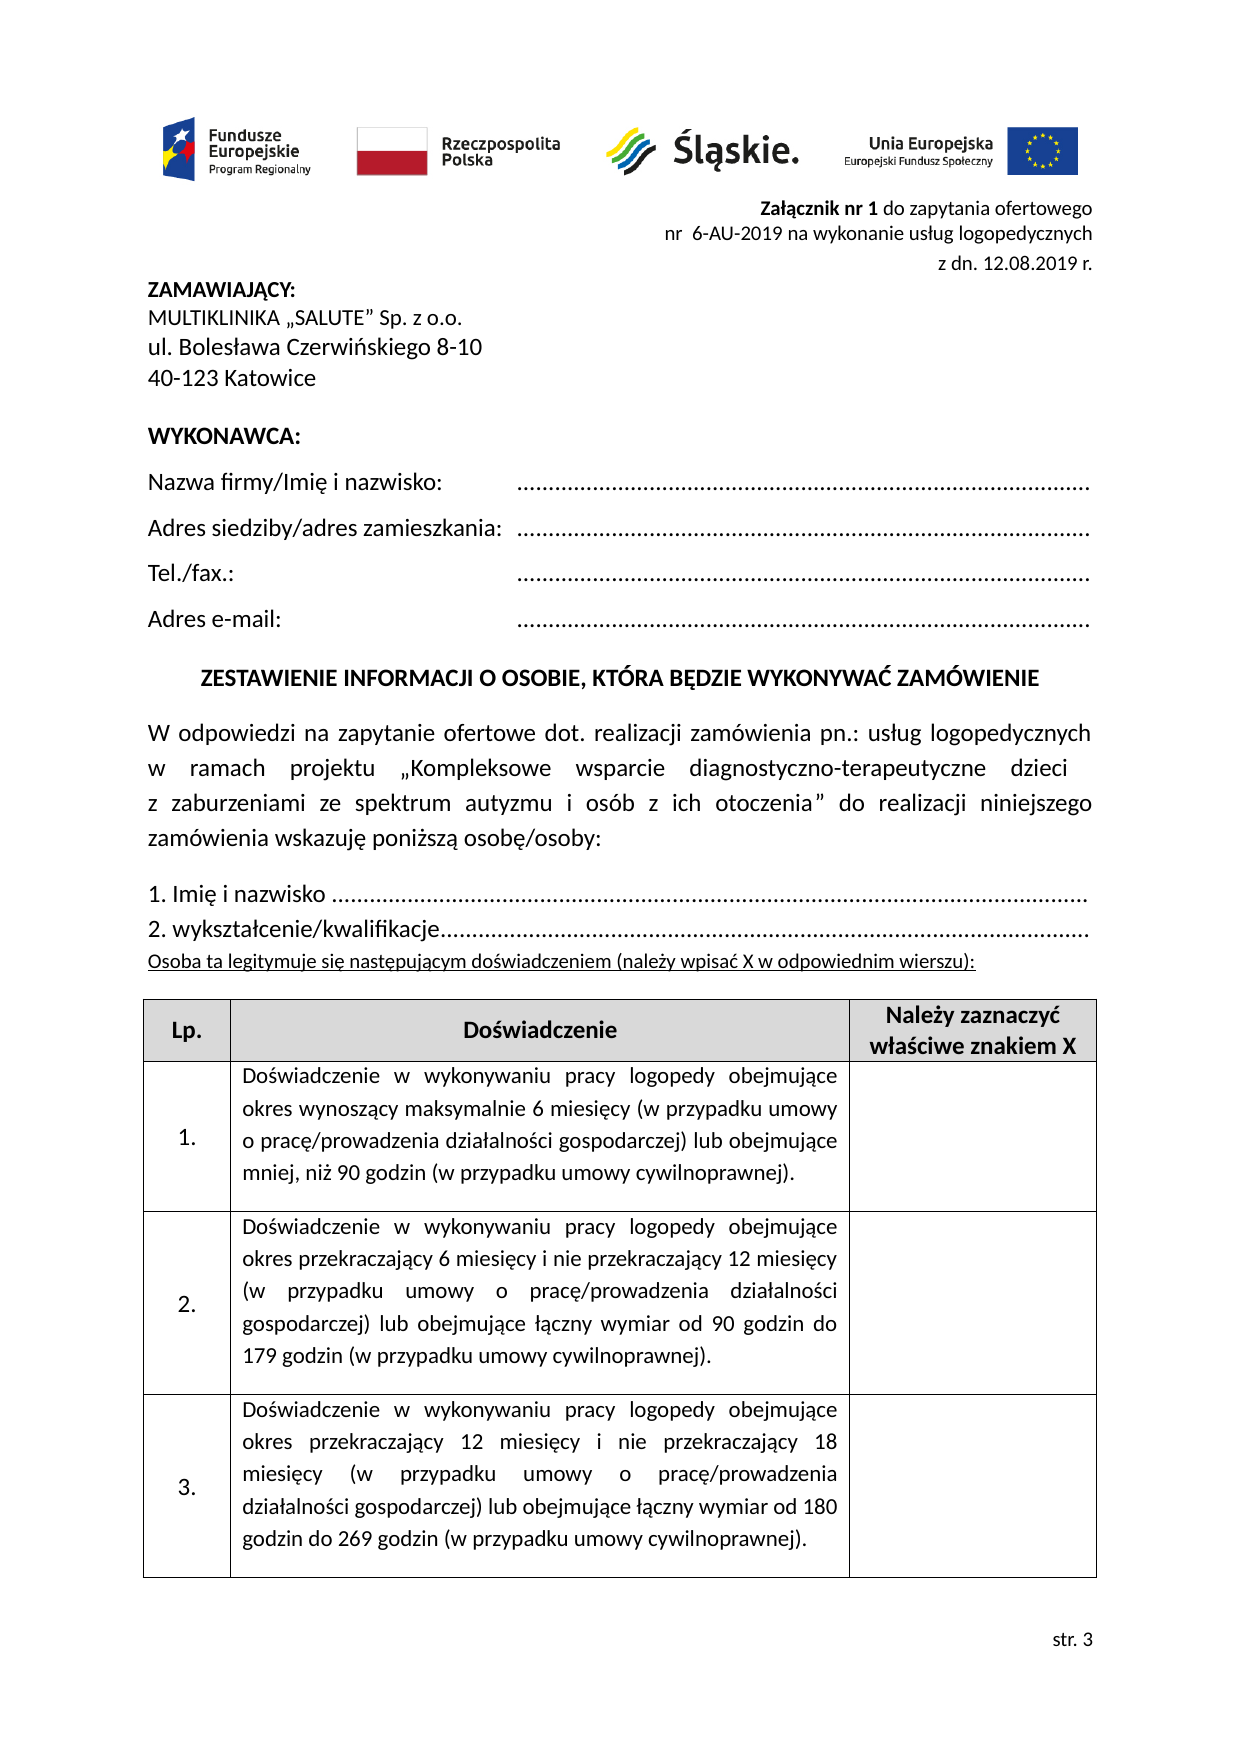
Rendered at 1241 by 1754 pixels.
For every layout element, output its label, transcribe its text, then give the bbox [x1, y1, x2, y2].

table_header Doświadczenie [231, 1000, 849, 1061]
table_cell [850, 1062, 1096, 1211]
text z dn. 12.08.2019 r. [148, 250, 1093, 275]
text Adres e-mail: ........................................................................................... [148, 603, 1093, 634]
table_cell Doświadczenie w wykonywaniu pracy logopedy obejmujące okres wynoszący maksymalnie 6 miesięcy (w przypadku umowy o pracę/prowadzenia działalności gospodarczej) lub obejmujące mniej, niż 90 godzin (w przypadku umowy cywilnoprawnej). [231, 1062, 849, 1211]
text Tel./fax.: ........................................................................................... [148, 557, 1093, 588]
table_cell Doświadczenie w wykonywaniu pracy logopedy obejmujące okres przekraczający 12 miesięcy i nie przekraczający 18 miesięcy (w przypadku umowy o pracę/prowadzenia działalności gospodarczej) lub obejmujące łączny wymiar od 180 godzin do 269 godzin (w przypadku umowy cywilnoprawnej). [231, 1395, 849, 1577]
table_cell [850, 1212, 1096, 1394]
text W odpowiedzi na zapytanie ofertowe dot. realizacji zamówienia pn.: usług logopedycznych w ramach projektu „Kompleksowe wsparcie diagnostyczno-terapeutyczne dzieci z zaburzeniami ze spektrum autyzmu i osób z ich otoczenia” do realizacji niniejszego zamówienia wskazuję poniższą osobę/osoby: [148, 718, 1093, 853]
table_cell Doświadczenie w wykonywaniu pracy logopedy obejmujące okres przekraczający 6 miesięcy i nie przekraczający 12 miesięcy (w przypadku umowy o pracę/prowadzenia działalności gospodarczej) lub obejmujące łączny wymiar od 90 godzin do 179 godzin (w przypadku umowy cywilnoprawnej). [231, 1212, 849, 1394]
text ul. Bolesława Czerwińskiego 8-10 [148, 331, 1093, 362]
text nr 6-AU-2019 na wykonanie usług logopedycznych [148, 221, 1093, 246]
text ZAMAWIAJĄCY: MULTIKLINIKA „SALUTE” Sp. z o.o. [148, 275, 1093, 331]
text WYKONAWCA: [148, 420, 1093, 451]
table_cell 2. [144, 1212, 230, 1394]
picture [147, 102, 1093, 196]
text Osoba ta legitymuje się następującym doświadczeniem (należy wpisać X w odpowiednim wierszu): [148, 948, 1093, 974]
text ZESTAWIENIE INFORMACJI O OSOBIE, KTÓRA BĘDZIE WYKONYWAĆ ZAMÓWIENIE [148, 662, 1093, 692]
text Adres siedziby/adres zamieszkania: ........................................................................................... [148, 512, 1093, 542]
text 40-123 Katowice [148, 362, 1093, 392]
table_header Lp. [144, 1000, 230, 1061]
list 2. wykształcenie/kwalifikacje....................................................................................................... [148, 913, 1093, 944]
table_header Należy zaznaczyć właściwe znakiem X [850, 1000, 1096, 1061]
list 1. Imię i nazwisko ........................................................................................................................ [148, 878, 1093, 909]
text Załącznik nr 1 do zapytania ofertowego [148, 148, 1093, 221]
text Nazwa firmy/Imię i nazwisko: ........................................................................................... [148, 466, 1093, 497]
table_cell 3. [144, 1395, 230, 1577]
table_cell [850, 1395, 1096, 1577]
table_cell 1. [144, 1062, 230, 1211]
